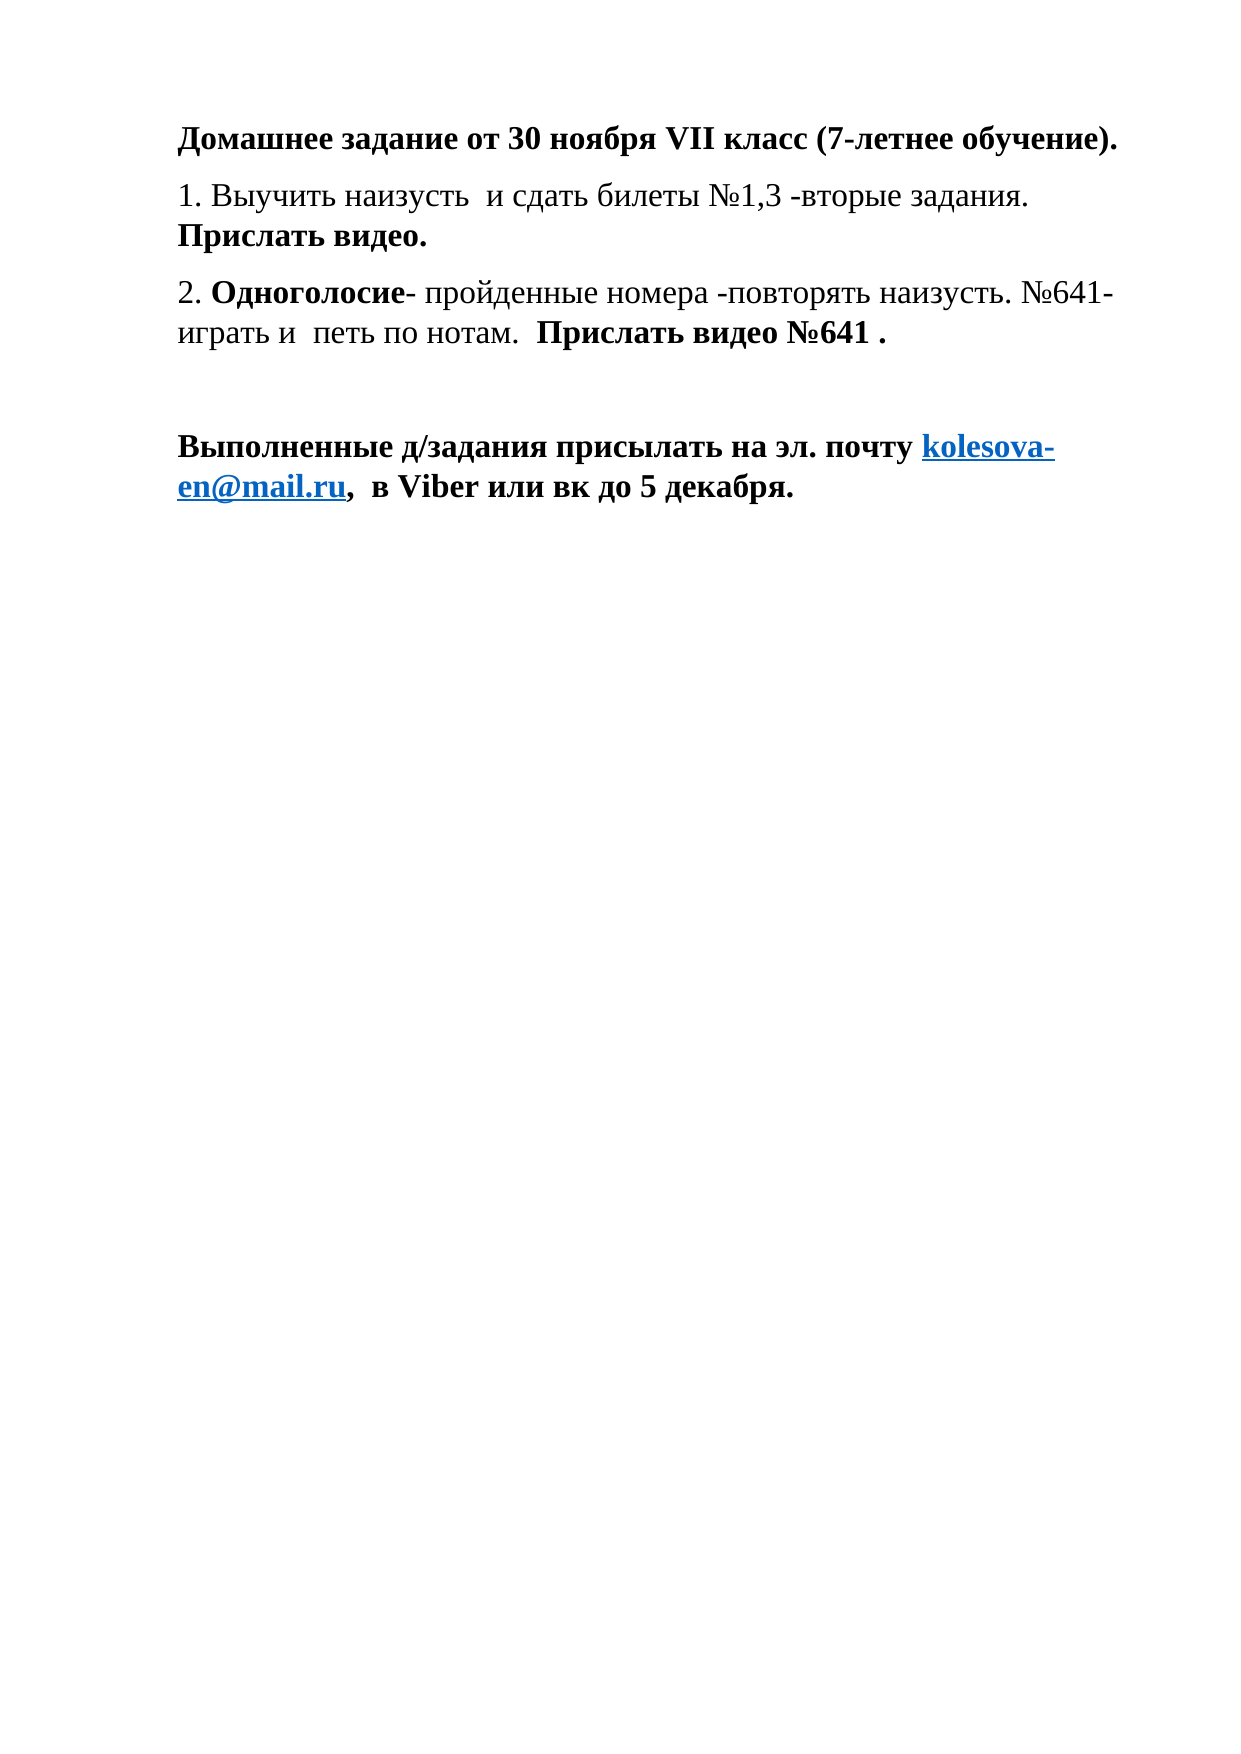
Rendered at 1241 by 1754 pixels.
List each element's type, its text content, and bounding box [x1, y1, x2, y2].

text Домашнее задание от 30 ноября VII класс (7-летнее обучение). [177, 118, 1152, 156]
text 1. Выучить наизусть и сдать билеты №1,3 -вторые задания. Прислать видео. [177, 175, 1152, 253]
text Выполненные д/задания присылать на эл. почту kolesova-en@mail.ru, в Viber или вк до 5 декабря. [177, 426, 1152, 504]
text 2. Одноголосие- пройденные номера -повторять наизусть. №641- играть и петь по нотам. Прислать видео №641 . [177, 272, 1152, 351]
